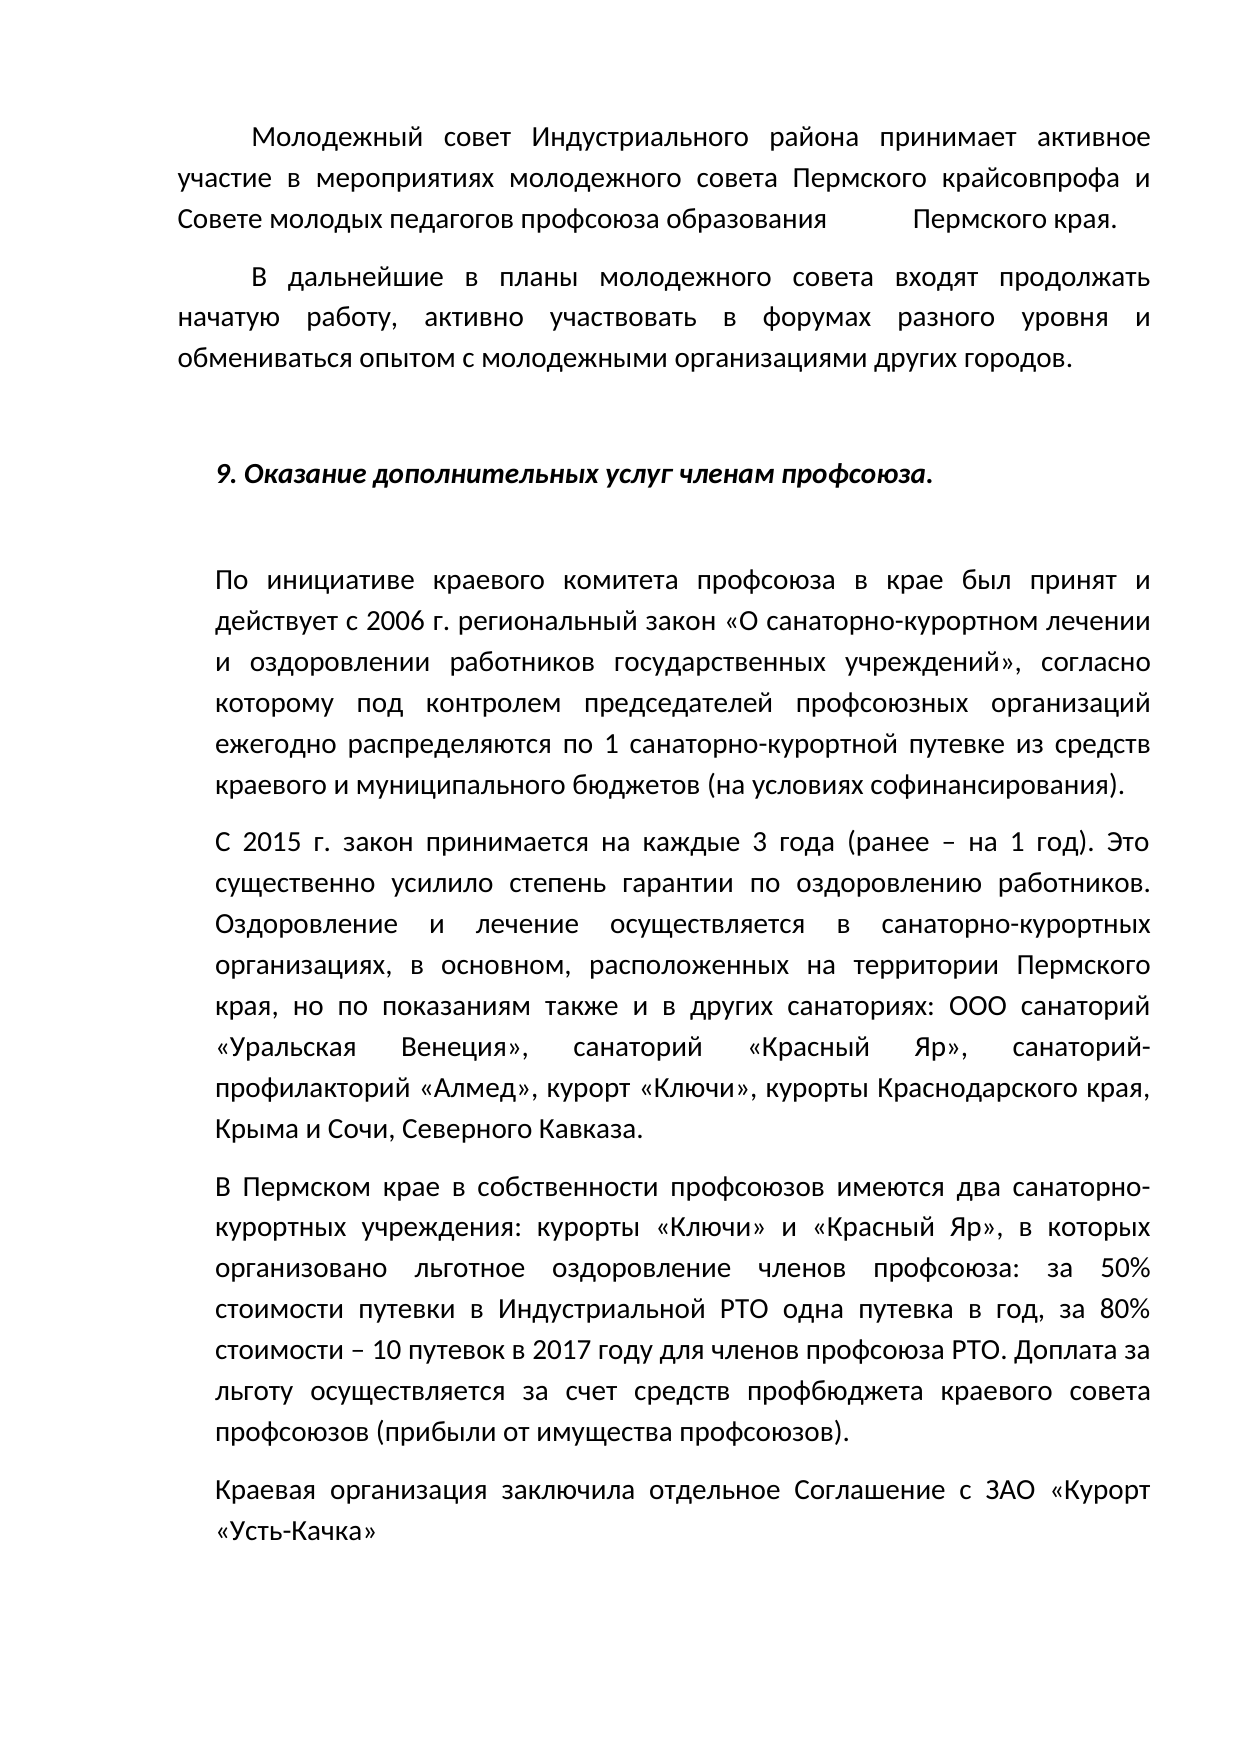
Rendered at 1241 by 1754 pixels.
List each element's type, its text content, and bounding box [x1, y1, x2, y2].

text В дальнейшие в планы молодежного совета входят продолжать начатую работу, активно участвовать в форумах разного уровня и обмениваться опытом с молодежными организациями других городов. [177, 258, 1152, 375]
text В Пермском крае в собственности профсоюзов имеются два санаторно-курортных учреждения: курорты «Ключи» и «Красный Яр», в которых организовано льготное оздоровление членов профсоюза: за 50% стоимости путевки в Индустриальной РТО одна путевка в год, за 80% стоимости – 10 путевок в 2017 году для членов профсоюза РТО. Доплата за льготу осуществляется за счет средств профбюджета краевого совета профсоюзов (прибыли от имущества профсоюзов). [215, 1168, 1152, 1449]
text Краевая организация заключила отдельное Соглашение с ЗАО «Курорт «Усть-Качка» [215, 1471, 1152, 1547]
text По инициативе краевого комитета профсоюза в крае был принят и действует с 2006 г. региональный закон «О санаторно-курортном лечении и оздоровлении работников государственных учреждений», согласно которому под контролем председателей профсоюзных организаций ежегодно распределяются по 1 санаторно-курортной путевке из средств краевого и муниципального бюджетов (на условиях софинансирования). [215, 561, 1152, 801]
text 9. Оказание дополнительных услуг членам профсоюза. [215, 455, 1152, 490]
text С 2015 г. закон принимается на каждые 3 года (ранее – на 1 год). Это существенно усилило степень гарантии по оздоровлению работников. Оздоровление и лечение осуществляется в санаторно-курортных организациях, в основном, расположенных на территории Пермского края, но по показаниям также и в других санаториях: ООО санаторий «Уральская Венеция», санаторий «Красный Яр», санаторий-профилакторий «Алмед», курорт «Ключи», курорты Краснодарского края, Крыма и Сочи, Северного Кавказа. [215, 823, 1152, 1146]
text Молодежный совет Индустриального района принимает активное участие в мероприятиях молодежного совета Пермского крайсовпрофа и Совете молодых педагогов профсоюза образования Пермского края. [177, 118, 1152, 236]
